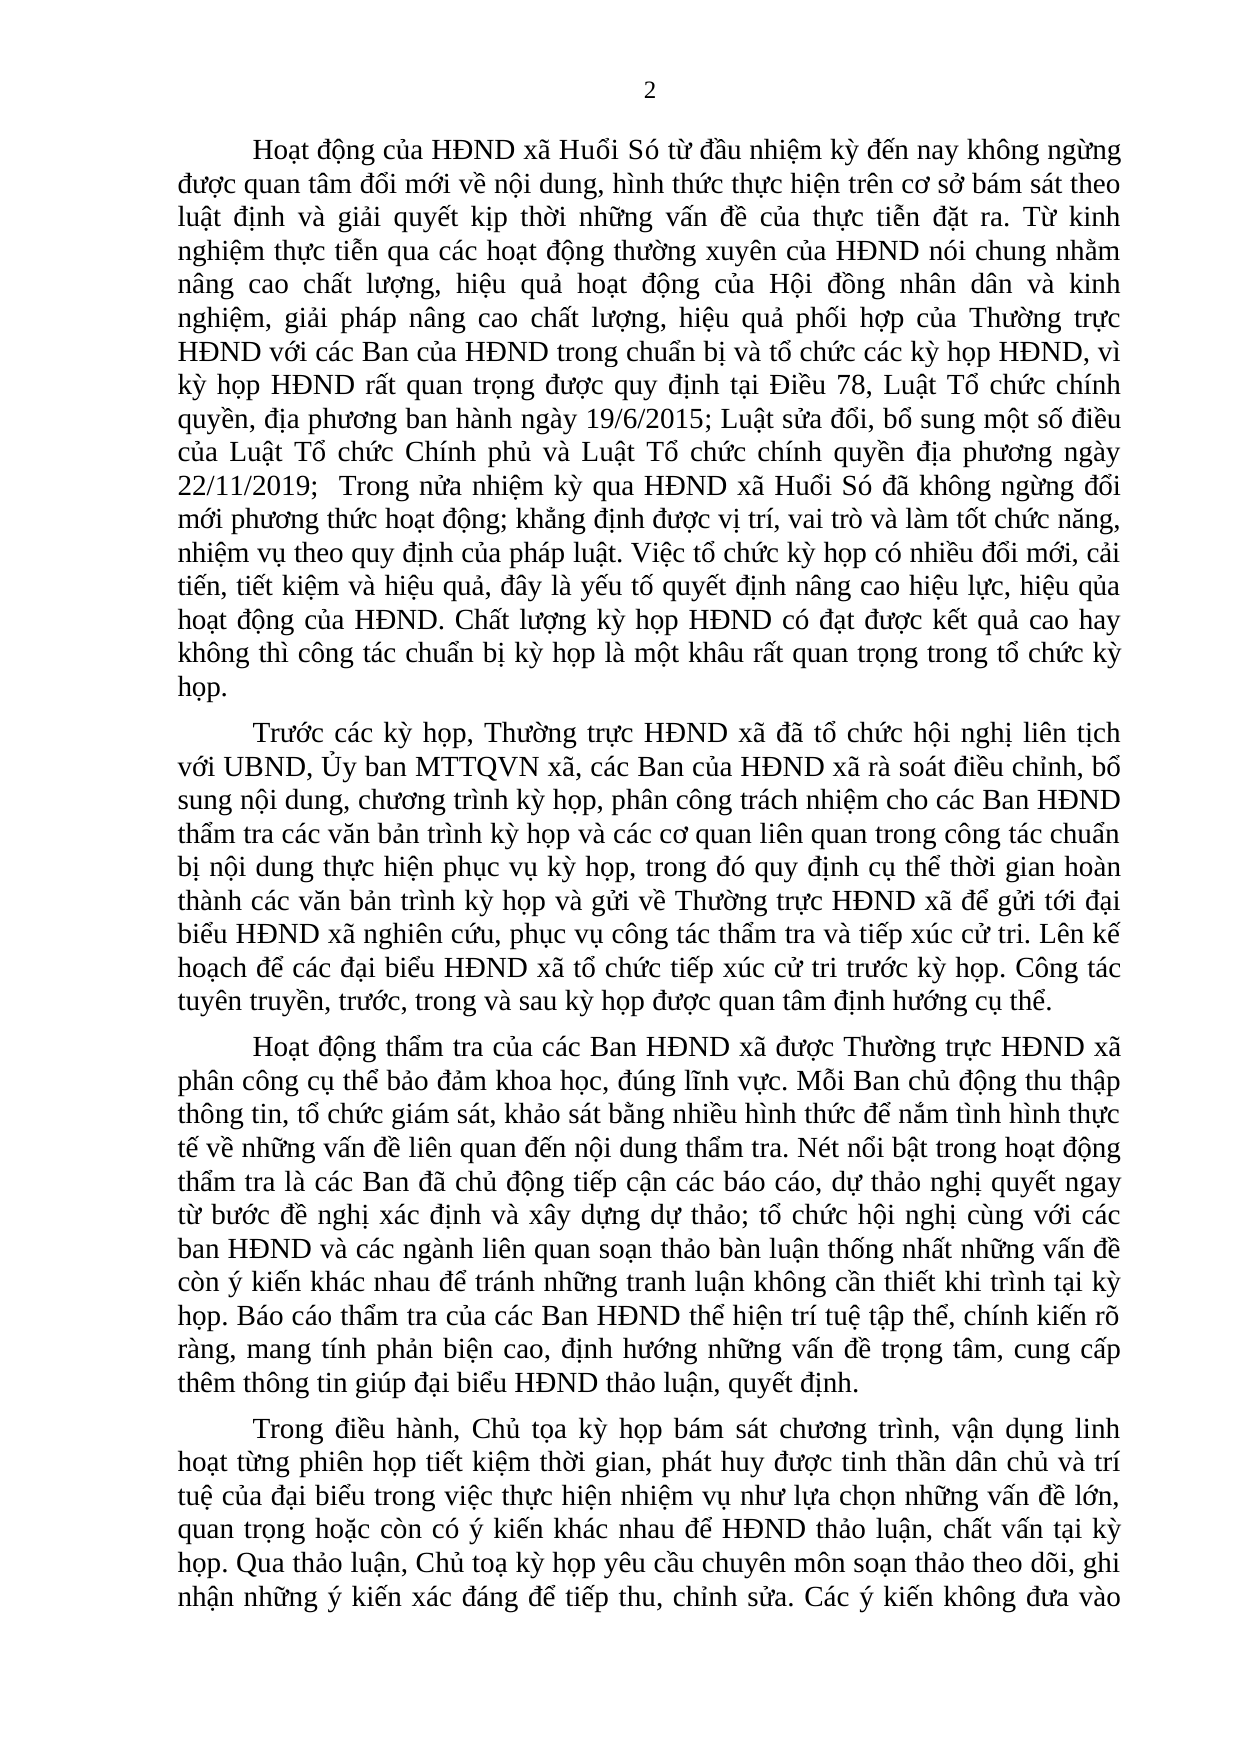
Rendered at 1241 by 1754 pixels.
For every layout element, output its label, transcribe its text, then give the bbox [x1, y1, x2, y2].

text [177, 1411, 1122, 1612]
text Hoạt động của HĐND xã Huổi Só từ đầu nhiệm kỳ đến nay không ngừng được quan tâm đổi mới về nội dung, hình thức thực hiện trên cơ sở bám sát theo luật định và giải quyết kịp thời những vấn đề của thực tiễn đặt ra. Từ kinh nghiệm thực tiễn qua các hoạt động thường xuyên của HĐND nói chung nhằm nâng cao chất lượng, hiệu quả hoạt động của Hội đồng nhân dân và kinh nghiệm, giải pháp nâng cao chất lượng, hiệu quả phối hợp của Thường trực HĐND với các Ban của HĐND trong chuẩn bị và tổ chức các kỳ họp HĐND, vì kỳ họp HĐND rất quan trọng được quy định tại Điều 78, Luật Tổ chức chính quyền, địa phương ban hành ngày 19/6/2015; Luật sửa đổi, bổ sung một số điều của Luật Tổ chức Chính phủ và Luật Tổ chức chính quyền địa phương ngày 22/11/2019; Trong nửa nhiệm kỳ qua HĐND xã Huổi Só đã không ngừng đổi mới phương thức hoạt động; khẳng định được vị trí, vai trò và làm tốt chức năng, nhiệm vụ theo quy định của pháp luật. Việc tổ chức kỳ họp có nhiều đổi mới, cải tiến, tiết kiệm và hiệu quả, đây là yếu tố quyết định nâng cao hiệu lực, hiệu qủa hoạt động của HĐND. Chất lượng kỳ họp HĐND có đạt được kết quả cao hay không thì công tác chuẩn bị kỳ họp là một khâu rất quan trọng trong tổ chức kỳ họp. [177, 401, 1122, 703]
text Trước các kỳ họp, Thường trực HĐND xã đã tổ chức hội nghị liên tịch với UBND, Ủy ban MTTQVN xã, các Ban của HĐND xã rà soát điều chỉnh, bổ sung nội dung, chương trình kỳ họp, phân công trách nhiệm cho các Ban HĐND thẩm tra các văn bản trình kỳ họp và các cơ quan liên quan trong công tác chuẩn bị nội dung thực hiện phục vụ kỳ họp, trong đó quy định cụ thể thời gian hoàn thành các văn bản trình kỳ họp và gửi về Thường trực HĐND xã để gửi tới đại biểu HĐND xã nghiên cứu, phục vụ công tác thẩm tra và tiếp xúc cử tri. Lên kế hoạch để các đại biểu HĐND xã tổ chức tiếp xúc cử tri trước kỳ họp. Công tác tuyên truyền, trước, trong và sau kỳ họp được quan tâm định hướng cụ thể. [177, 715, 1122, 1017]
text Hoạt động thẩm tra của các Ban HĐND xã được Thường trực HĐND xã phân công cụ thể bảo đảm khoa học, đúng lĩnh vực. Mỗi Ban chủ động thu thập thông tin, tổ chức giám sát, khảo sát bằng nhiều hình thức để nắm tình hình thực tế về những vấn đề liên quan đến nội dung thẩm tra. Nét nổi bật trong hoạt động thẩm tra là các Ban đã chủ động tiếp cận các báo cáo, dự thảo nghị quyết ngay từ bước đề nghị xác định và xây dựng dự thảo; tổ chức hội nghị cùng với các ban HĐND và các ngành liên quan soạn thảo bàn luận thống nhất những vấn đề còn ý kiến khác nhau để tránh những tranh luận không cần thiết khi trình tại kỳ họp. Báo cáo thẩm tra của các Ban HĐND thể hiện trí tuệ tập thể, chính kiến rõ ràng, mang tính phản biện cao, định hướng những vấn đề trọng tâm, cung cấp thêm thông tin giúp đại biểu HĐND thảo luận, quyết định. [177, 1029, 1122, 1398]
